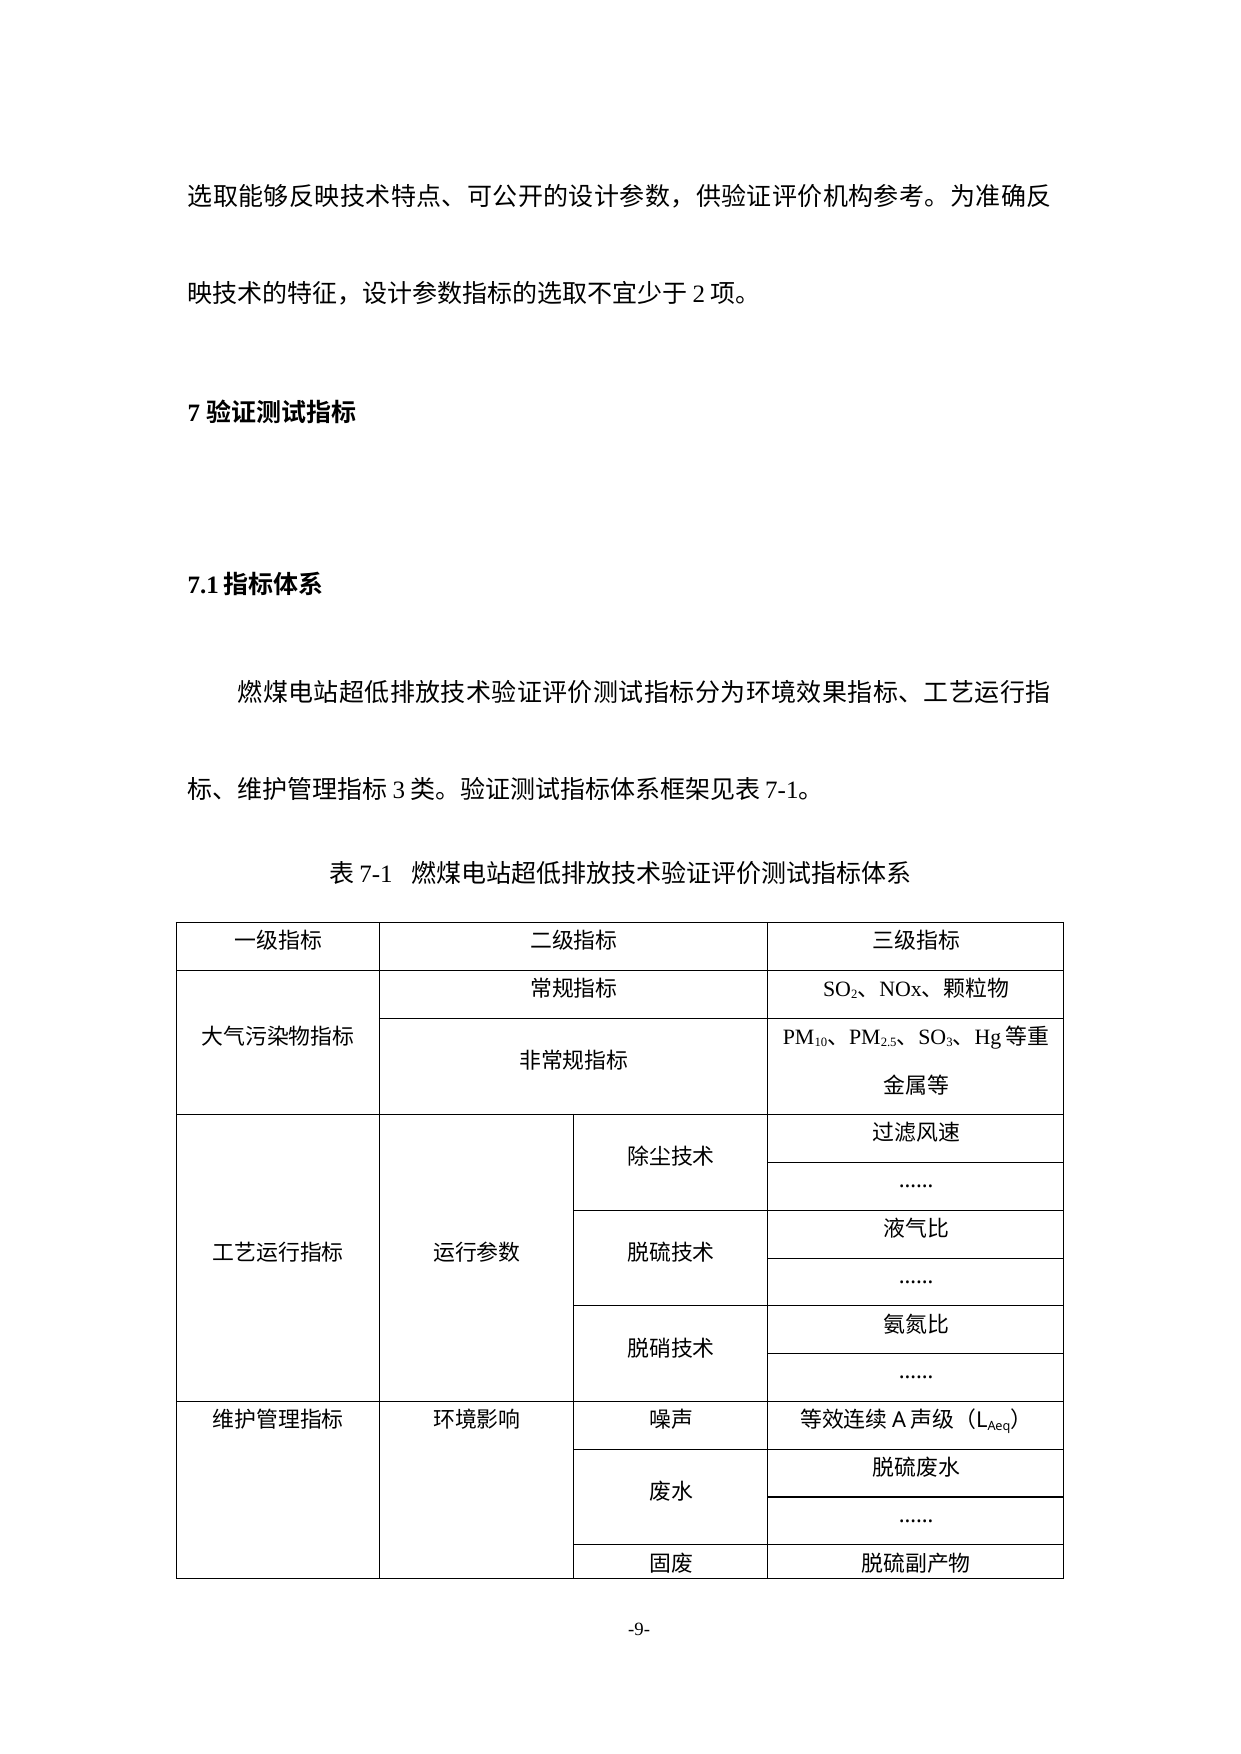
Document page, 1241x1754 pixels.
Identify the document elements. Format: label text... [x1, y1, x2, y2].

table_cell PM10、PM2.5、SO3、Hg等重金属等 [768, 1019, 1063, 1114]
table_cell 维护管理指标 [177, 1402, 379, 1578]
table_cell 噪声 [574, 1402, 767, 1449]
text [187, 162, 1053, 324]
table_cell 液气比 [768, 1211, 1063, 1257]
table_cell 运行参数 [380, 1115, 573, 1401]
table_cell 除尘技术 [574, 1115, 767, 1209]
table_cell …… [768, 1259, 1063, 1305]
table_header 一级指标 [177, 923, 379, 969]
table_cell 环境影响 [380, 1402, 573, 1578]
table_cell …… [768, 1163, 1063, 1209]
table_cell 等效连续A声级（LAeq） [768, 1402, 1063, 1449]
table_cell 非常规指标 [380, 1019, 767, 1114]
table_cell 脱硝技术 [574, 1306, 767, 1401]
table_cell …… [768, 1354, 1063, 1401]
table_cell 脱硫副产物 [768, 1545, 1063, 1578]
subtitle 7.1指标体系 [187, 550, 1053, 615]
table_header 二级指标 [380, 923, 767, 969]
table_cell 大气污染物指标 [177, 971, 379, 1114]
table_cell 废水 [574, 1450, 767, 1544]
table_cell 氨氮比 [768, 1306, 1063, 1353]
table_cell 过滤风速 [768, 1115, 1063, 1162]
text 燃煤电站超低排放技术验证评价测试指标分为环境效果指标、工艺运行指标、维护管理指标3类。验证测试指标体系框架见表7-1。 [187, 658, 1053, 821]
table_cell 固废 [574, 1545, 767, 1578]
text 表7-1 燃煤电站超低排放技术验证评价测试指标体系 [187, 839, 1053, 904]
table_cell …… [768, 1498, 1063, 1544]
table_cell 脱硫废水 [768, 1450, 1063, 1496]
table_cell 工艺运行指标 [177, 1115, 379, 1401]
subtitle 7 验证测试指标 [187, 378, 1053, 443]
table_cell SO2、NOx、颗粒物 [768, 971, 1063, 1017]
table_cell 常规指标 [380, 971, 767, 1017]
table_header 三级指标 [768, 923, 1063, 969]
table_cell 脱硫技术 [574, 1211, 767, 1305]
